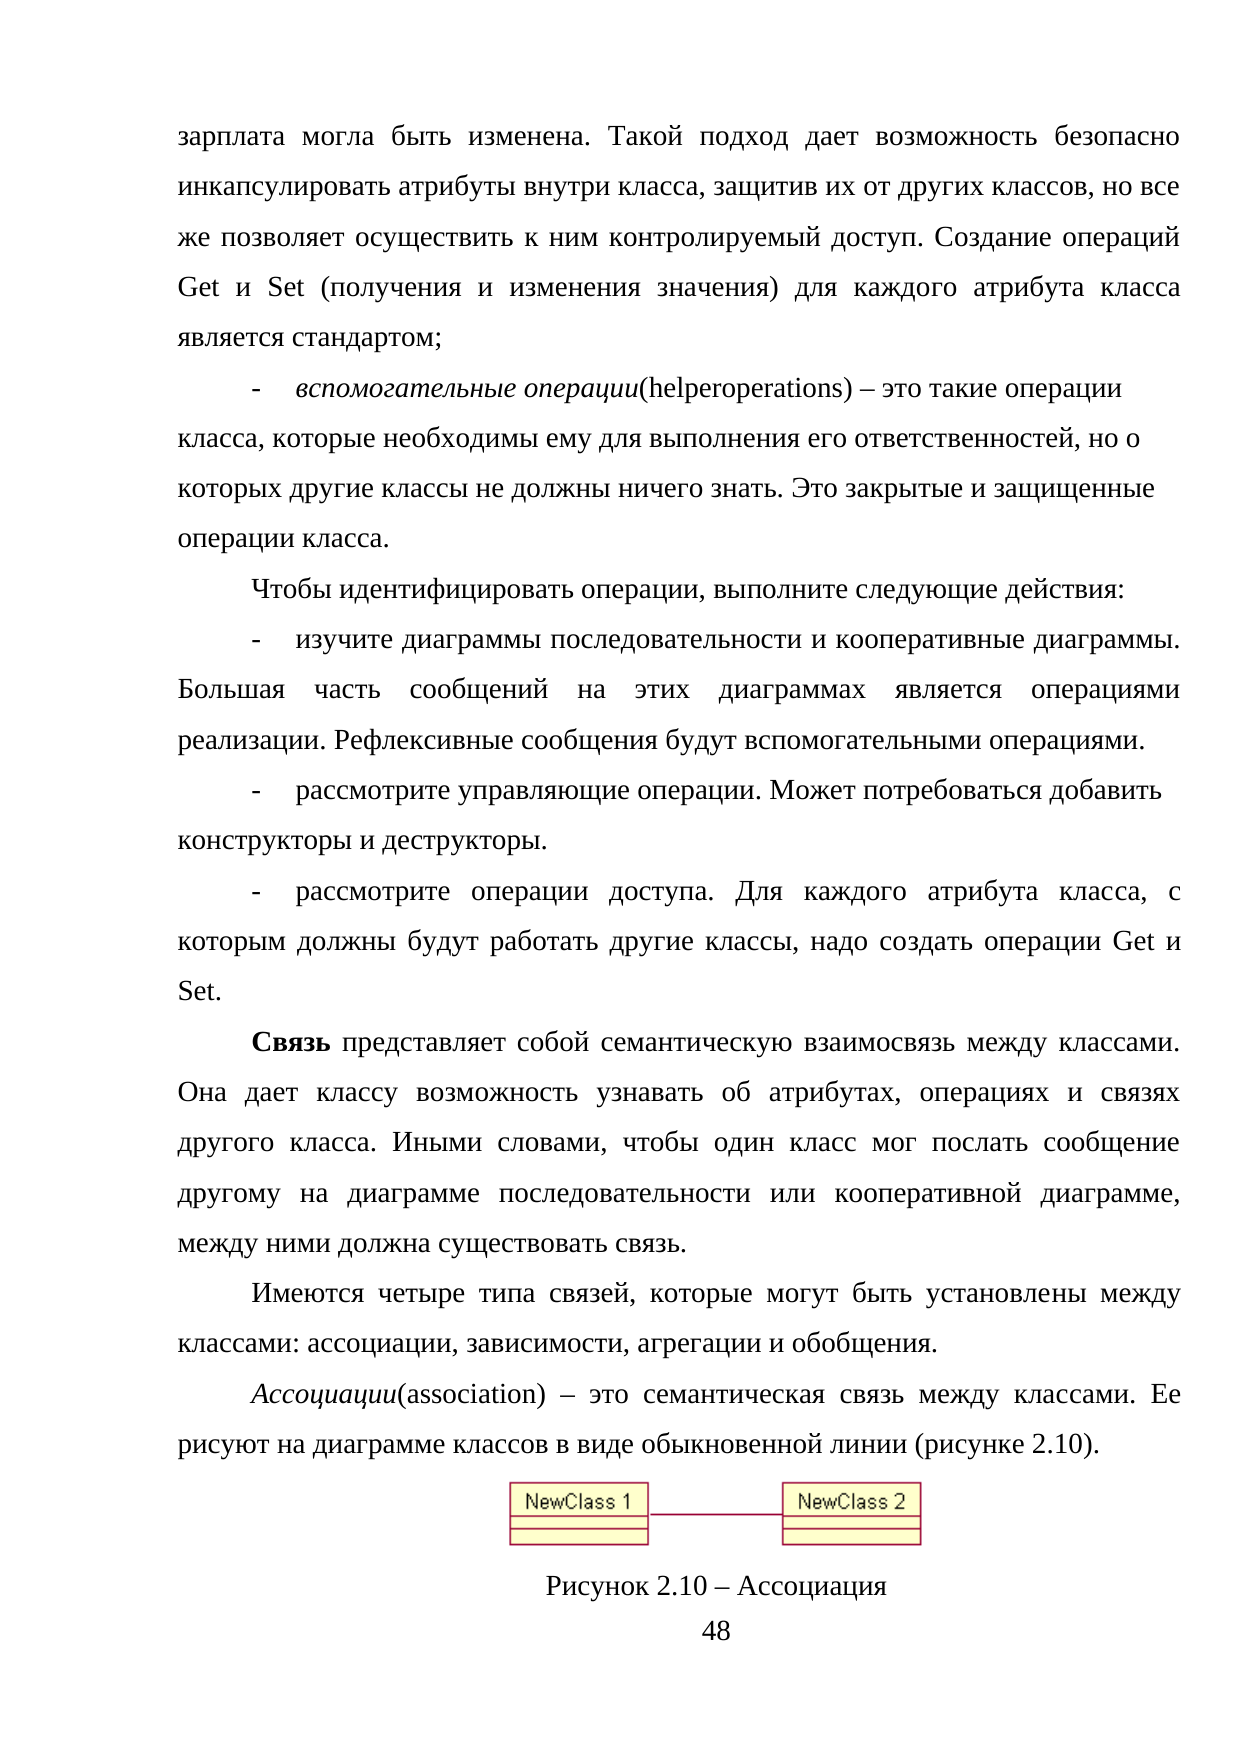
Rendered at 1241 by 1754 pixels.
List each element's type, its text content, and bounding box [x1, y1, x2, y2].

text Имеются четыре типа связей, которые могут быть установлены между классами: ассоциации, зависимости, агрегации и обобщения. [177, 1275, 1181, 1359]
list изучите диаграммы последовательности и кооперативные диаграммы. Большая часть сообщений на этих диаграммах является операциями реализации. Рефлексивные сообщения будут вспомогательными операциями. [177, 621, 1181, 755]
list вспомогательные операции(helperoperations) – это такие операции класса, которые необходимы ему для выполнения его ответственностей, но о которых другие классы не должны ничего знать. Это закрытые и защищенные операции класса. [177, 370, 1181, 554]
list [177, 118, 1181, 353]
text Ассоциации(association) – это семантическая связь между классами. Ее рисуют на диаграмме классов в виде обыкновенной линии (рисунке 2.10). [177, 1376, 1181, 1460]
text Связь представляет собой семантическую взаимосвязь между классами. Она дает классу возможность узнавать об атрибутах, операциях и связях другого класса. Иными словами, чтобы один класс мог послать сообщение другому на диаграмме последовательности или кооперативной диаграмме, между ними должна существовать связь. [177, 1024, 1181, 1258]
picture [505, 1476, 928, 1552]
list рассмотрите управляющие операции. Может потребоваться добавить конструкторы и деструкторы. [177, 772, 1181, 856]
list рассмотрите операции доступа. Для каждого атрибута класса, с которым должны будут работать другие классы, надо создать операции Get и Set. [177, 873, 1181, 1007]
text Рисунок 2.10 – Ассоциация [177, 1568, 1181, 1602]
text Чтобы идентифицировать операции, выполните следующие действия: [177, 571, 1181, 604]
